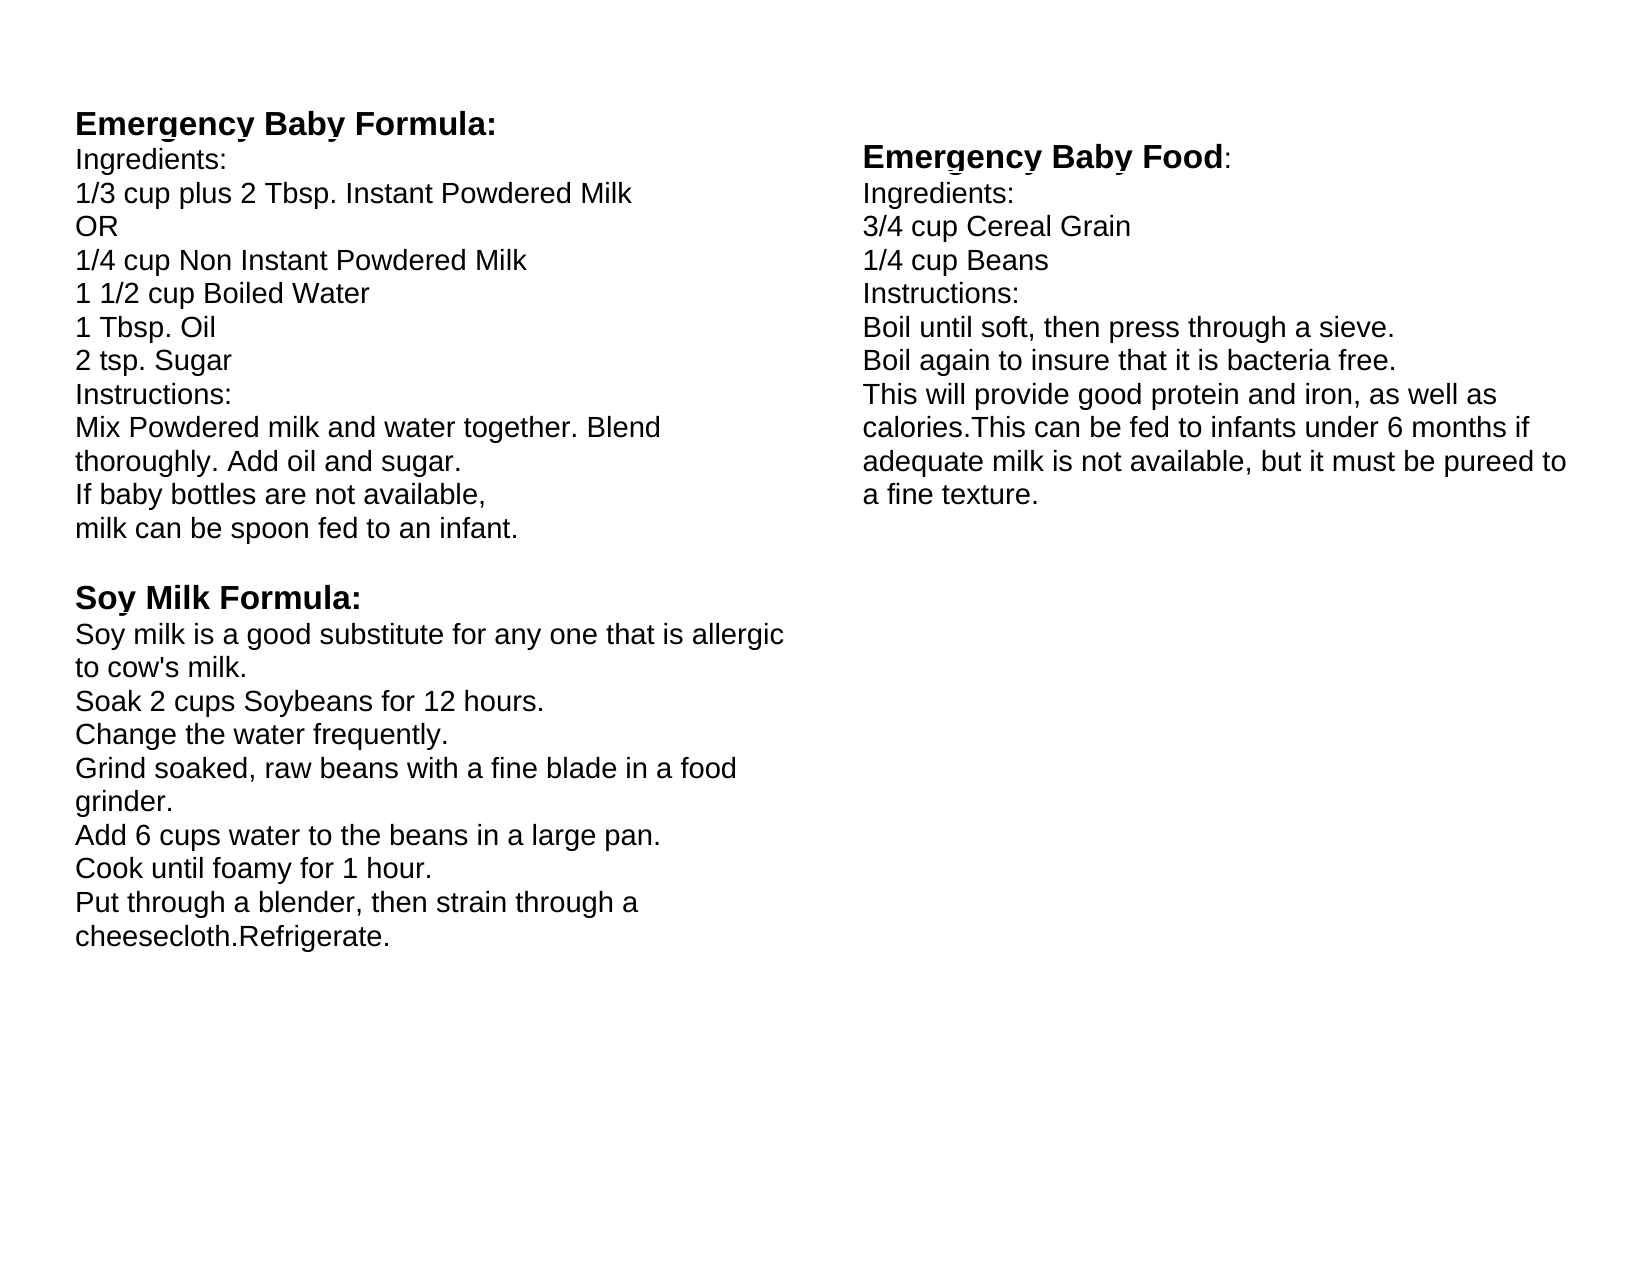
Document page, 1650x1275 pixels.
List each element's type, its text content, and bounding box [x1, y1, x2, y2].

text Change the water frequently. [75, 717, 787, 751]
text Add 6 cups water to the beans in a large pan. [75, 818, 787, 851]
text Boil until soft, then press through a sieve. [862, 310, 1575, 343]
text Grind soaked, raw beans with a fine blade in a food grinder. [75, 751, 787, 818]
text Emergency Baby Formula: [75, 104, 787, 142]
text to cow's milk. [75, 650, 787, 684]
text Instructions: [75, 377, 787, 411]
text 1/3 cup plus 2 Tbsp. Instant Powdered Milk [75, 176, 787, 209]
text If baby bottles are not available, [75, 478, 787, 511]
text 1 Tbsp. Oil [75, 310, 787, 343]
text Cook until foamy for 1 hour. [75, 851, 787, 885]
text Ingredients: [862, 176, 1575, 209]
text Emergency Baby Food: [862, 137, 1575, 176]
text 1 1/2 cup Boiled Water [75, 276, 787, 310]
text 3/4 cup Cereal Grain [862, 209, 1575, 243]
text OR [75, 209, 787, 243]
text 1/4 cup Beans [862, 243, 1575, 276]
text Put through a blender, then strain through a cheesecloth.Refrigerate. [75, 885, 787, 952]
text milk can be spoon fed to an infant. [75, 511, 787, 545]
text Instructions: [862, 276, 1575, 310]
text This will provide good protein and iron, as well as calories.This can be fed to infants under 6 months if adequate milk is not available, but it must be pureed to a fine texture. [862, 377, 1575, 511]
text Boil again to insure that it is bacteria free. [862, 343, 1575, 377]
text Mix Powdered milk and water together. Blend thoroughly. Add oil and sugar. [75, 411, 787, 478]
text Soy milk is a good substitute for any one that is allergic [75, 617, 787, 650]
text 1/4 cup Non Instant Powdered Milk [75, 243, 787, 276]
text Ingredients: [75, 142, 787, 176]
text Soak 2 cups Soybeans for 12 hours. [75, 684, 787, 717]
text 2 tsp. Sugar [75, 343, 787, 377]
text Soy Milk Formula: [75, 578, 787, 617]
